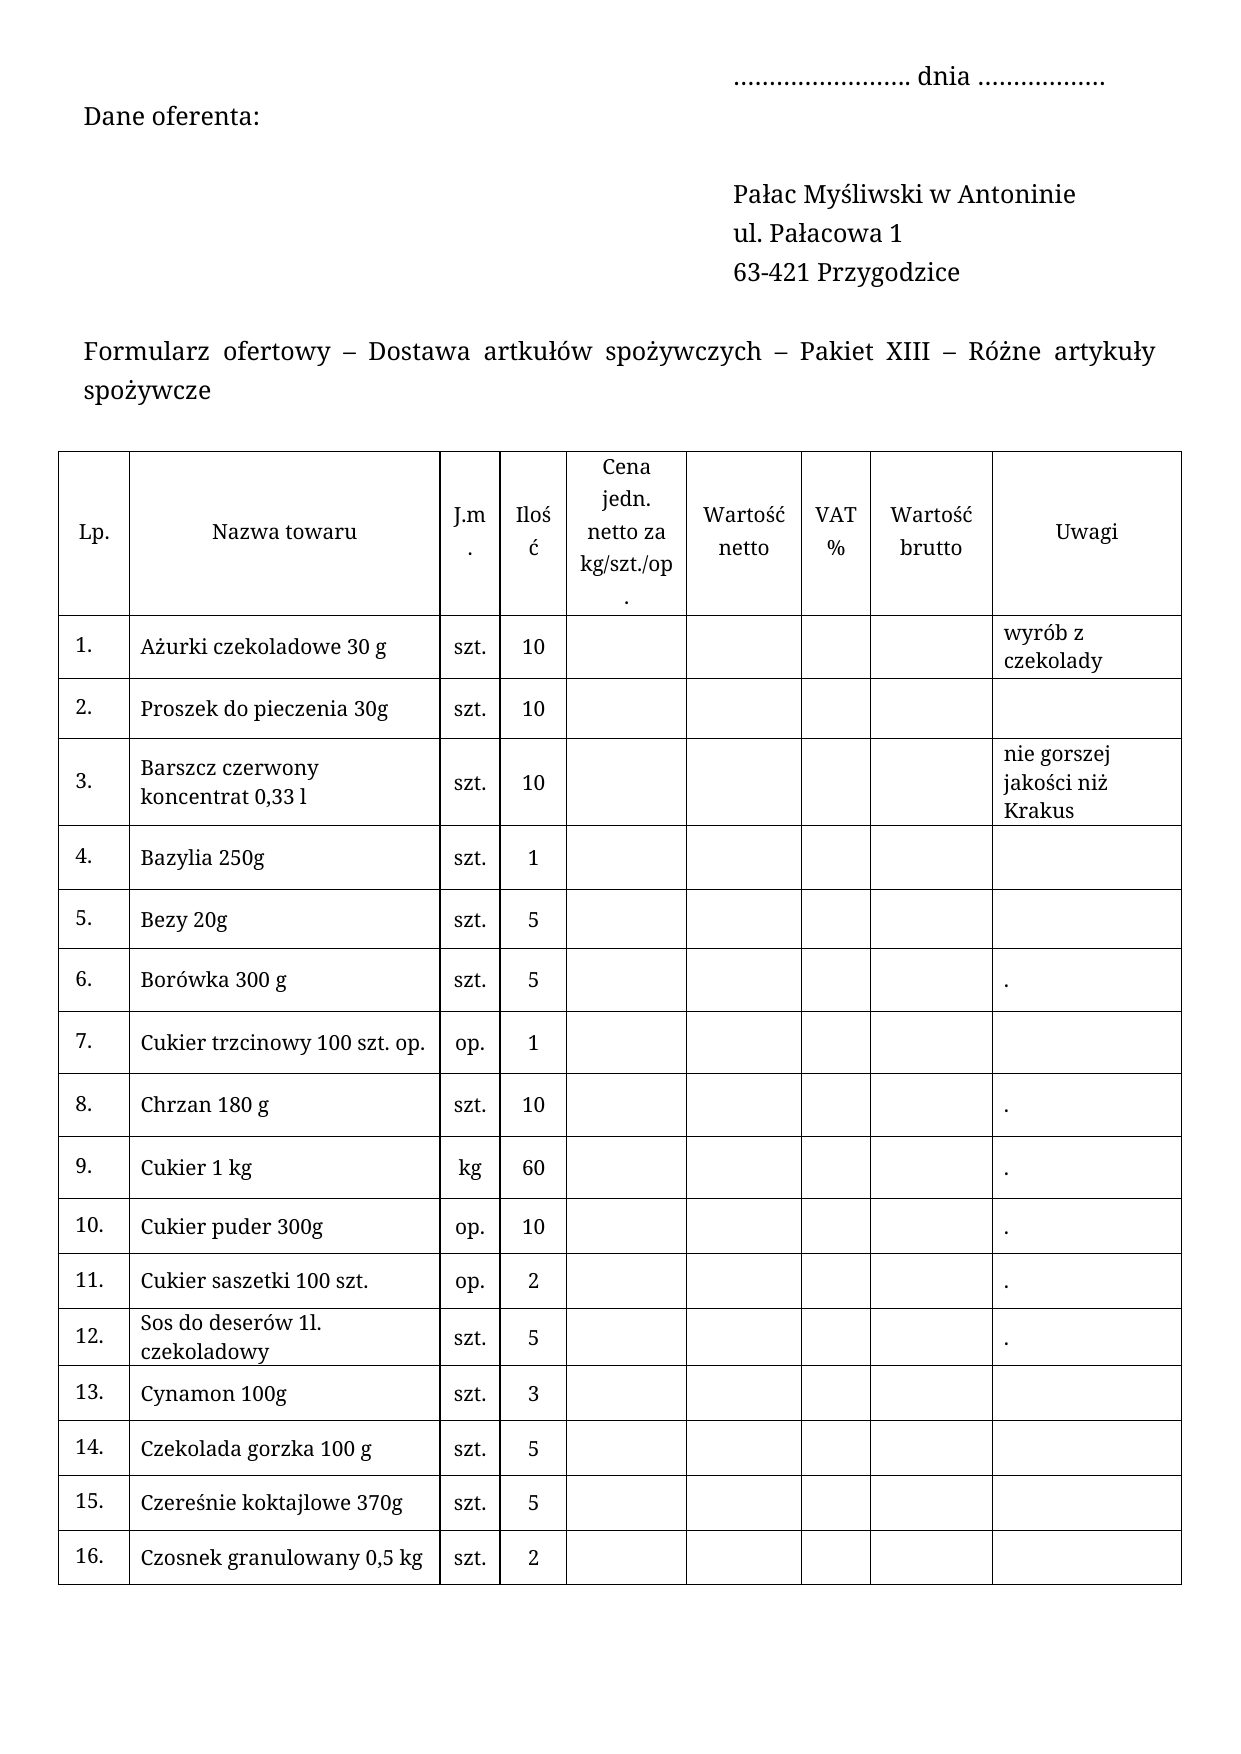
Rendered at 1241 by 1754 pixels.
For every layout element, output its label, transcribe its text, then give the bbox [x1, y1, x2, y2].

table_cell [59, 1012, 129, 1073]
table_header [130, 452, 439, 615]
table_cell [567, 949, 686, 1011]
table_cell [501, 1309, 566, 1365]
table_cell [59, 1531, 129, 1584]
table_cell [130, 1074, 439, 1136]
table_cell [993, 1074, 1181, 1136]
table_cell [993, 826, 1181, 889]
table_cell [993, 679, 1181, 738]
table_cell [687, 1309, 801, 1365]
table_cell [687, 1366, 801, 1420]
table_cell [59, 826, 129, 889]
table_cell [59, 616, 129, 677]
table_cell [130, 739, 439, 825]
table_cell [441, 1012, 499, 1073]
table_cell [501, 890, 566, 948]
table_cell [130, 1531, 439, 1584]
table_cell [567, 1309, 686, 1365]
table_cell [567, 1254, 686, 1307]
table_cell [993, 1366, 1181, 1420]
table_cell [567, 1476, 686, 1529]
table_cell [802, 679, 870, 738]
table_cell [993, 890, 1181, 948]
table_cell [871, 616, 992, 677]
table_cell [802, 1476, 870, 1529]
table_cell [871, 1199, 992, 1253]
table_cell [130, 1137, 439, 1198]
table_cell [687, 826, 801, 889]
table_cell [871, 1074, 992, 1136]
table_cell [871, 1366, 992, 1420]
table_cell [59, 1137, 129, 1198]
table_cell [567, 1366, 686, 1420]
text ……………………. dnia ……………… [733, 59, 1157, 93]
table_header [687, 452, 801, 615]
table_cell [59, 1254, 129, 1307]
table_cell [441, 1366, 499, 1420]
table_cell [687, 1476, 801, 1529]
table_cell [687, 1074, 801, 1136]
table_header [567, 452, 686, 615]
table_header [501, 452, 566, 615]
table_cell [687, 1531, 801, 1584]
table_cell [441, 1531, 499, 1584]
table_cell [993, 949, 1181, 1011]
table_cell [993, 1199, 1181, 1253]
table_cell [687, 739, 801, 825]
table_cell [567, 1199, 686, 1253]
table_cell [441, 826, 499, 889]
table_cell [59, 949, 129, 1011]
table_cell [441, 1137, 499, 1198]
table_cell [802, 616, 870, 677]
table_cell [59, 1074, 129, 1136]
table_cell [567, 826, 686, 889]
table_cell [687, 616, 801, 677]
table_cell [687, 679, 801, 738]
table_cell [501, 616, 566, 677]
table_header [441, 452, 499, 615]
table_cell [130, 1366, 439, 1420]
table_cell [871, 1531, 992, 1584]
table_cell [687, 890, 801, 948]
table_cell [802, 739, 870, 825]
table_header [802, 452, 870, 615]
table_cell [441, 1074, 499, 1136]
text Pałac Myśliwski w Antoninie [733, 177, 1157, 211]
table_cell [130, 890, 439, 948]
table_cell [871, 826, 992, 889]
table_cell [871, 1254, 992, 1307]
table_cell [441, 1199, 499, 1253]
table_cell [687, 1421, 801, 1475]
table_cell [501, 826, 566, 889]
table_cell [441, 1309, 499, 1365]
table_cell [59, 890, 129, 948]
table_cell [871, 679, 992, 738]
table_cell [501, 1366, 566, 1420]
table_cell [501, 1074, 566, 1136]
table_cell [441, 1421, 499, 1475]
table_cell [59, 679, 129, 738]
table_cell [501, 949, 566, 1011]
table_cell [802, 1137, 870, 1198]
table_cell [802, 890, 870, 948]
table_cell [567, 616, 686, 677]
text Formularz ofertowy – Dostawa artkułów spożywczych – Pakiet XIII – Różne artykuły spożywcze [83, 333, 1157, 406]
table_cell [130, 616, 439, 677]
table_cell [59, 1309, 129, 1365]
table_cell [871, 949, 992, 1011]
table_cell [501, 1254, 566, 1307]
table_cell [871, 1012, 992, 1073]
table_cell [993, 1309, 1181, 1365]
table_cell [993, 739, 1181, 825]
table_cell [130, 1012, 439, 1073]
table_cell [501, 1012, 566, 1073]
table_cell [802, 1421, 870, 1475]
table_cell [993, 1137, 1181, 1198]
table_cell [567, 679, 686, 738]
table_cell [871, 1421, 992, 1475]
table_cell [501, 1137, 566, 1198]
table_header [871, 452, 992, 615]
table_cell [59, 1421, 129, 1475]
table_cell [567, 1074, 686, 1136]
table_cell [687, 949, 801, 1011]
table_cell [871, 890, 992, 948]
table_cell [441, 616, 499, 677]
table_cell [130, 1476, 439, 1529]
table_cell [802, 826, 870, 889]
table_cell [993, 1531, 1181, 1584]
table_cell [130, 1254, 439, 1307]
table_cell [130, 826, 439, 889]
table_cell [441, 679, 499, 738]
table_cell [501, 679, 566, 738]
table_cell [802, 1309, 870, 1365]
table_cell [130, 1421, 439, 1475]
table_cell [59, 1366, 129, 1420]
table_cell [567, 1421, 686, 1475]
text Dane oferenta: [83, 98, 1157, 132]
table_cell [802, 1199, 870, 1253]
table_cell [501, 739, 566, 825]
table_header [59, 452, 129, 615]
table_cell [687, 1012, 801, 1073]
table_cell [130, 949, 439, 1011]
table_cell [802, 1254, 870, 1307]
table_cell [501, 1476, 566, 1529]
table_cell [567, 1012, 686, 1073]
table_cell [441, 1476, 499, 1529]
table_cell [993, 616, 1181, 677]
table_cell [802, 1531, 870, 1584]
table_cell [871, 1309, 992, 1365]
text 63-421 Przygodzice [733, 255, 1157, 289]
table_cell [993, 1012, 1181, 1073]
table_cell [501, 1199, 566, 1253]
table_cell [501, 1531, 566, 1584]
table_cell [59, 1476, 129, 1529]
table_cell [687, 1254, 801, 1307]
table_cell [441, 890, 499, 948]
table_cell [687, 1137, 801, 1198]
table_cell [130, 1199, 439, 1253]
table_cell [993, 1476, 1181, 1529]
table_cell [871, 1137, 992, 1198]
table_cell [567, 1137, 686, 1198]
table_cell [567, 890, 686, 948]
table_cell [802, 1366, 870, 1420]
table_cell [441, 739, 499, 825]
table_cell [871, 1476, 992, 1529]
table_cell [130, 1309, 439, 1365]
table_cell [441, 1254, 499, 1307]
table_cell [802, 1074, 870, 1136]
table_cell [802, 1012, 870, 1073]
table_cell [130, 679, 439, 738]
text ul. Pałacowa 1 [733, 216, 1157, 250]
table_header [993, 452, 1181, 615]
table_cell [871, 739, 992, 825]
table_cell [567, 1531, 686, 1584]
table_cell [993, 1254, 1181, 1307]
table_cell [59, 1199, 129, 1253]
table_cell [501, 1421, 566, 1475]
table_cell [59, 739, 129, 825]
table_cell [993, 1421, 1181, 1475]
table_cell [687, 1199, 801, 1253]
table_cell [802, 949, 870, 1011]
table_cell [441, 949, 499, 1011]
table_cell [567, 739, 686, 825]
